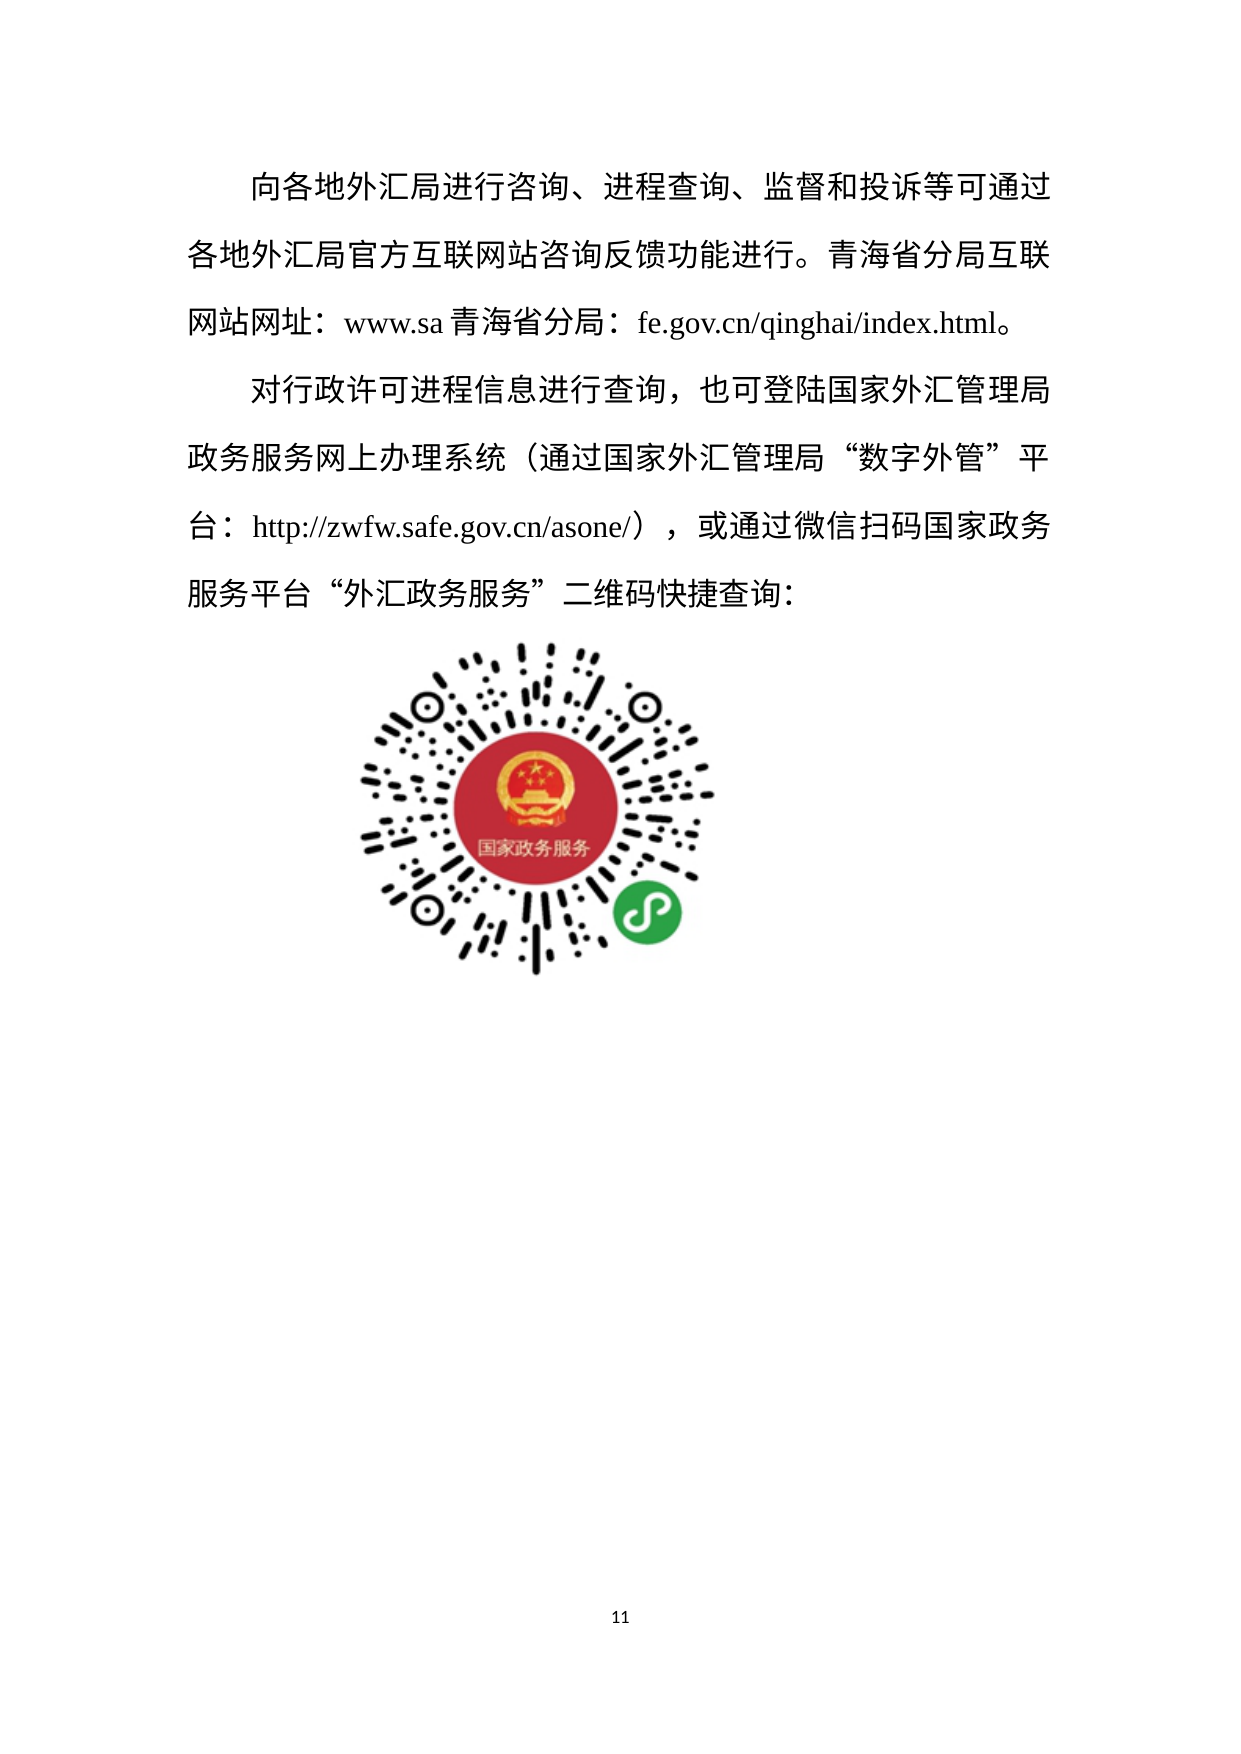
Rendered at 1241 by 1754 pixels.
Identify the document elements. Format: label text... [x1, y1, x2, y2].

text 向各地外汇局进行咨询、进程查询、监督和投诉等可通过各地外汇局官方互联网站咨询反馈功能进行。青海省分局互联网站网址：www.sa青海省分局：fe.gov.cn/qinghai/index.html。 [187, 162, 1053, 343]
text 对行政许可进程信息进行查询，也可登陆国家外汇管理局政务服务网上办理系统（通过国家外汇管理局“数字外管”平台：http://zwfw.safe.gov.cn/asone/），或通过微信扫码国家政务服务平台“外汇政务服务”二维码快捷查询： [187, 365, 1053, 614]
picture [351, 636, 721, 981]
